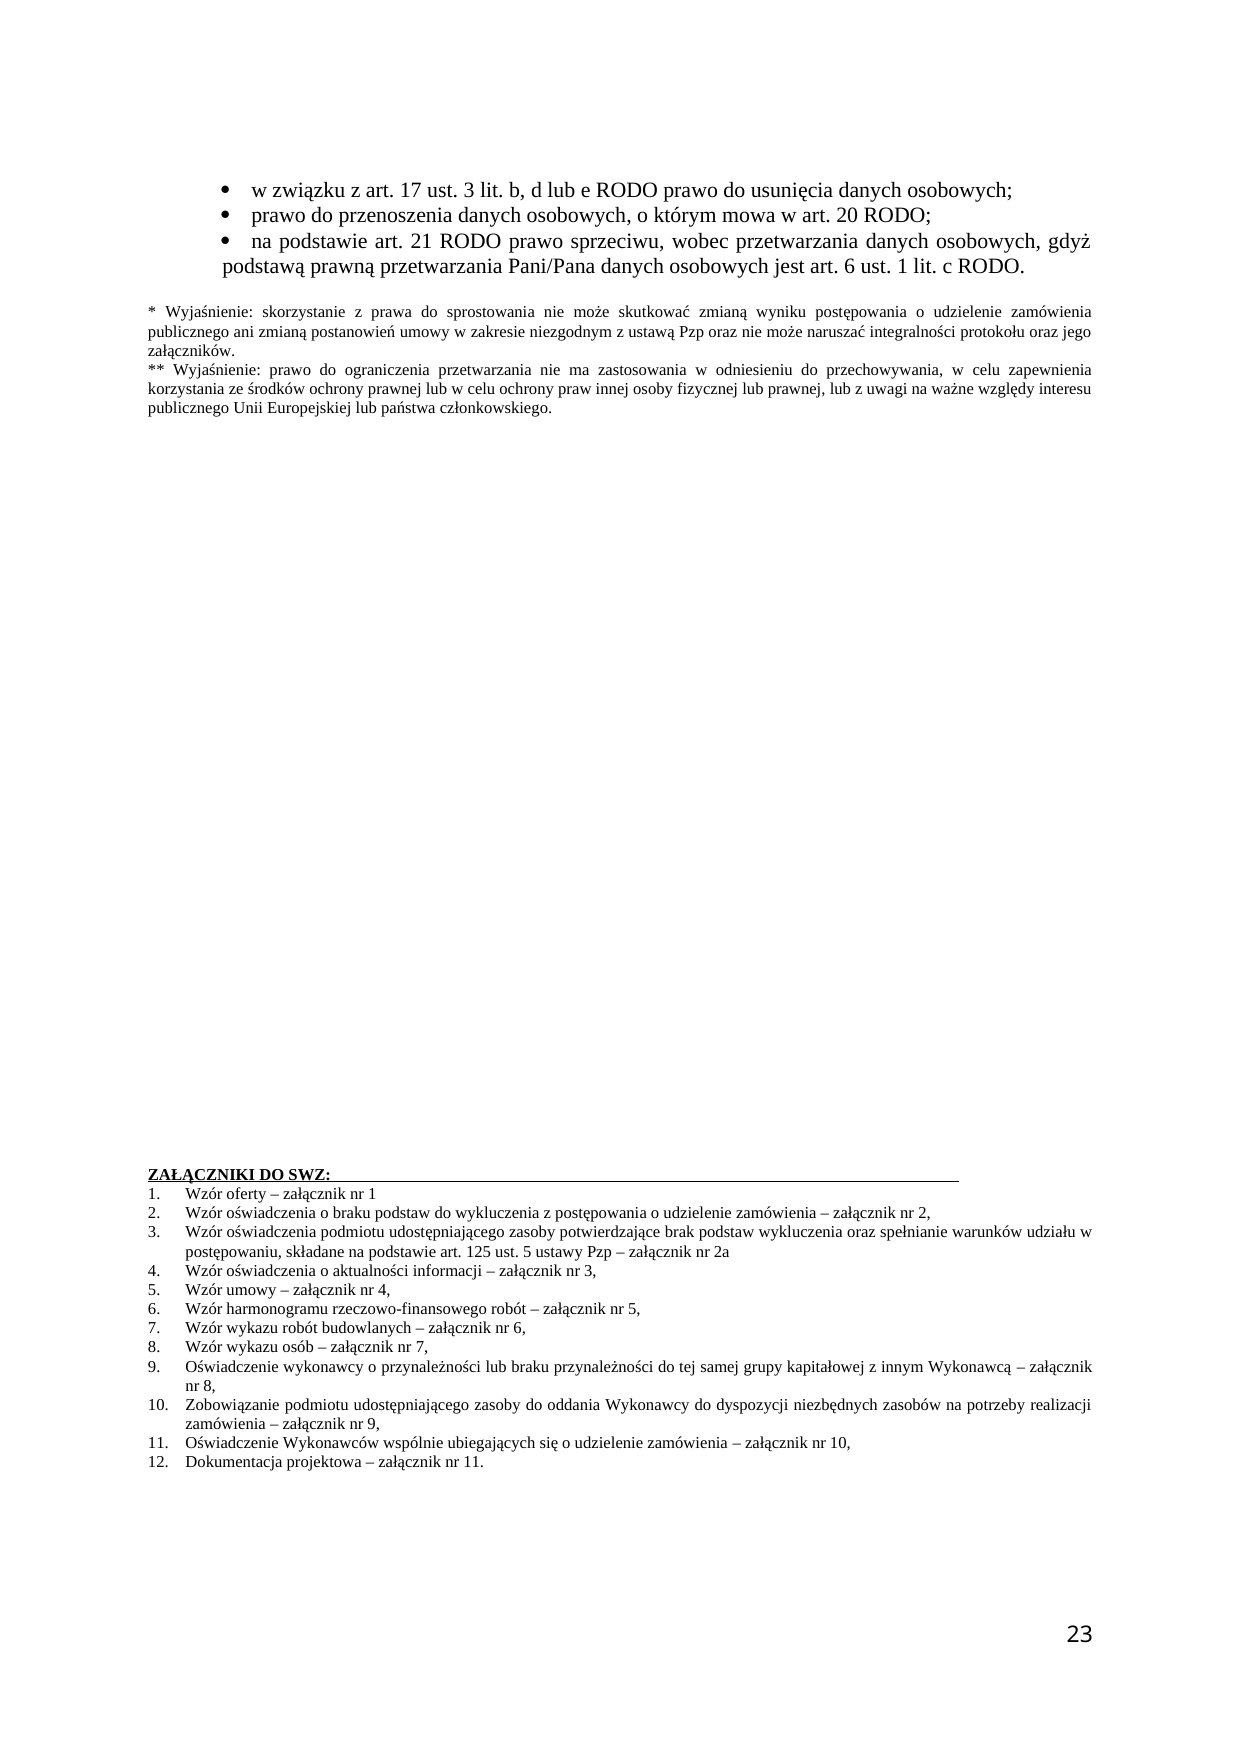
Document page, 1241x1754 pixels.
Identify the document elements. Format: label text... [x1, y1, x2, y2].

text * Wyjaśnienie: skorzystanie z prawa do sprostowania nie może skutkować zmianą wyniku postępowania o udzielenie zamówienia publicznego ani zmianą postanowień umowy w zakresie niezgodnym z ustawą Pzp oraz nie może naruszać integralności protokołu oraz jego załączników. [148, 302, 1093, 360]
text ZAŁĄCZNIKI DO SWZ: [148, 1165, 1093, 1184]
list Wzór oferty – załącznik nr 1 [148, 1184, 1093, 1203]
list Wzór oświadczenia podmiotu udostępniającego zasoby potwierdzające brak podstaw wykluczenia oraz spełnianie warunków udziału w postępowaniu, składane na podstawie art. 125 ust. 5 ustawy Pzp – załącznik nr 2a [148, 1222, 1093, 1261]
list Wzór oświadczenia o braku podstaw do wykluczenia z postępowania o udzielenie zamówienia – załącznik nr 2, [148, 1203, 1093, 1222]
list Oświadczenie wykonawcy o przynależności lub braku przynależności do tej samej grupy kapitałowej z innym Wykonawcą – załącznik nr 8, [148, 1356, 1093, 1395]
list Zobowiązanie podmiotu udostępniającego zasoby do oddania Wykonawcy do dyspozycji niezbędnych zasobów na potrzeby realizacji zamówienia – załącznik nr 9, [148, 1395, 1093, 1433]
list na podstawie art. 21 RODO prawo sprzeciwu, wobec przetwarzania danych osobowych, gdyż podstawą prawną przetwarzania Pani/Pana danych osobowych jest art. 6 ust. 1 lit. c RODO. [221, 228, 1093, 278]
list Dokumentacja projektowa – załącznik nr 11. [148, 1452, 1093, 1471]
list Wzór wykazu osób – załącznik nr 7, [148, 1337, 1093, 1356]
list w związku z art. 17 ust. 3 lit. b, d lub e RODO prawo do usunięcia danych osobowych; [221, 177, 1093, 202]
list Oświadczenie Wykonawców wspólnie ubiegających się o udzielenie zamówienia – załącznik nr 10, [148, 1433, 1093, 1452]
list Wzór oświadczenia o aktualności informacji – załącznik nr 3, [148, 1261, 1093, 1280]
list Wzór wykazu robót budowlanych – załącznik nr 6, [148, 1318, 1093, 1337]
list Wzór harmonogramu rzeczowo-finansowego robót – załącznik nr 5, [148, 1299, 1093, 1318]
text ** Wyjaśnienie: prawo do ograniczenia przetwarzania nie ma zastosowania w odniesieniu do przechowywania, w celu zapewnienia korzystania ze środków ochrony prawnej lub w celu ochrony praw innej osoby fizycznej lub prawnej, lub z uwagi na ważne względy interesu publicznego Unii Europejskiej lub państwa członkowskiego. [148, 360, 1093, 417]
list prawo do przenoszenia danych osobowych, o którym mowa w art. 20 RODO; [221, 202, 1093, 228]
list Wzór umowy – załącznik nr 4, [148, 1280, 1093, 1299]
